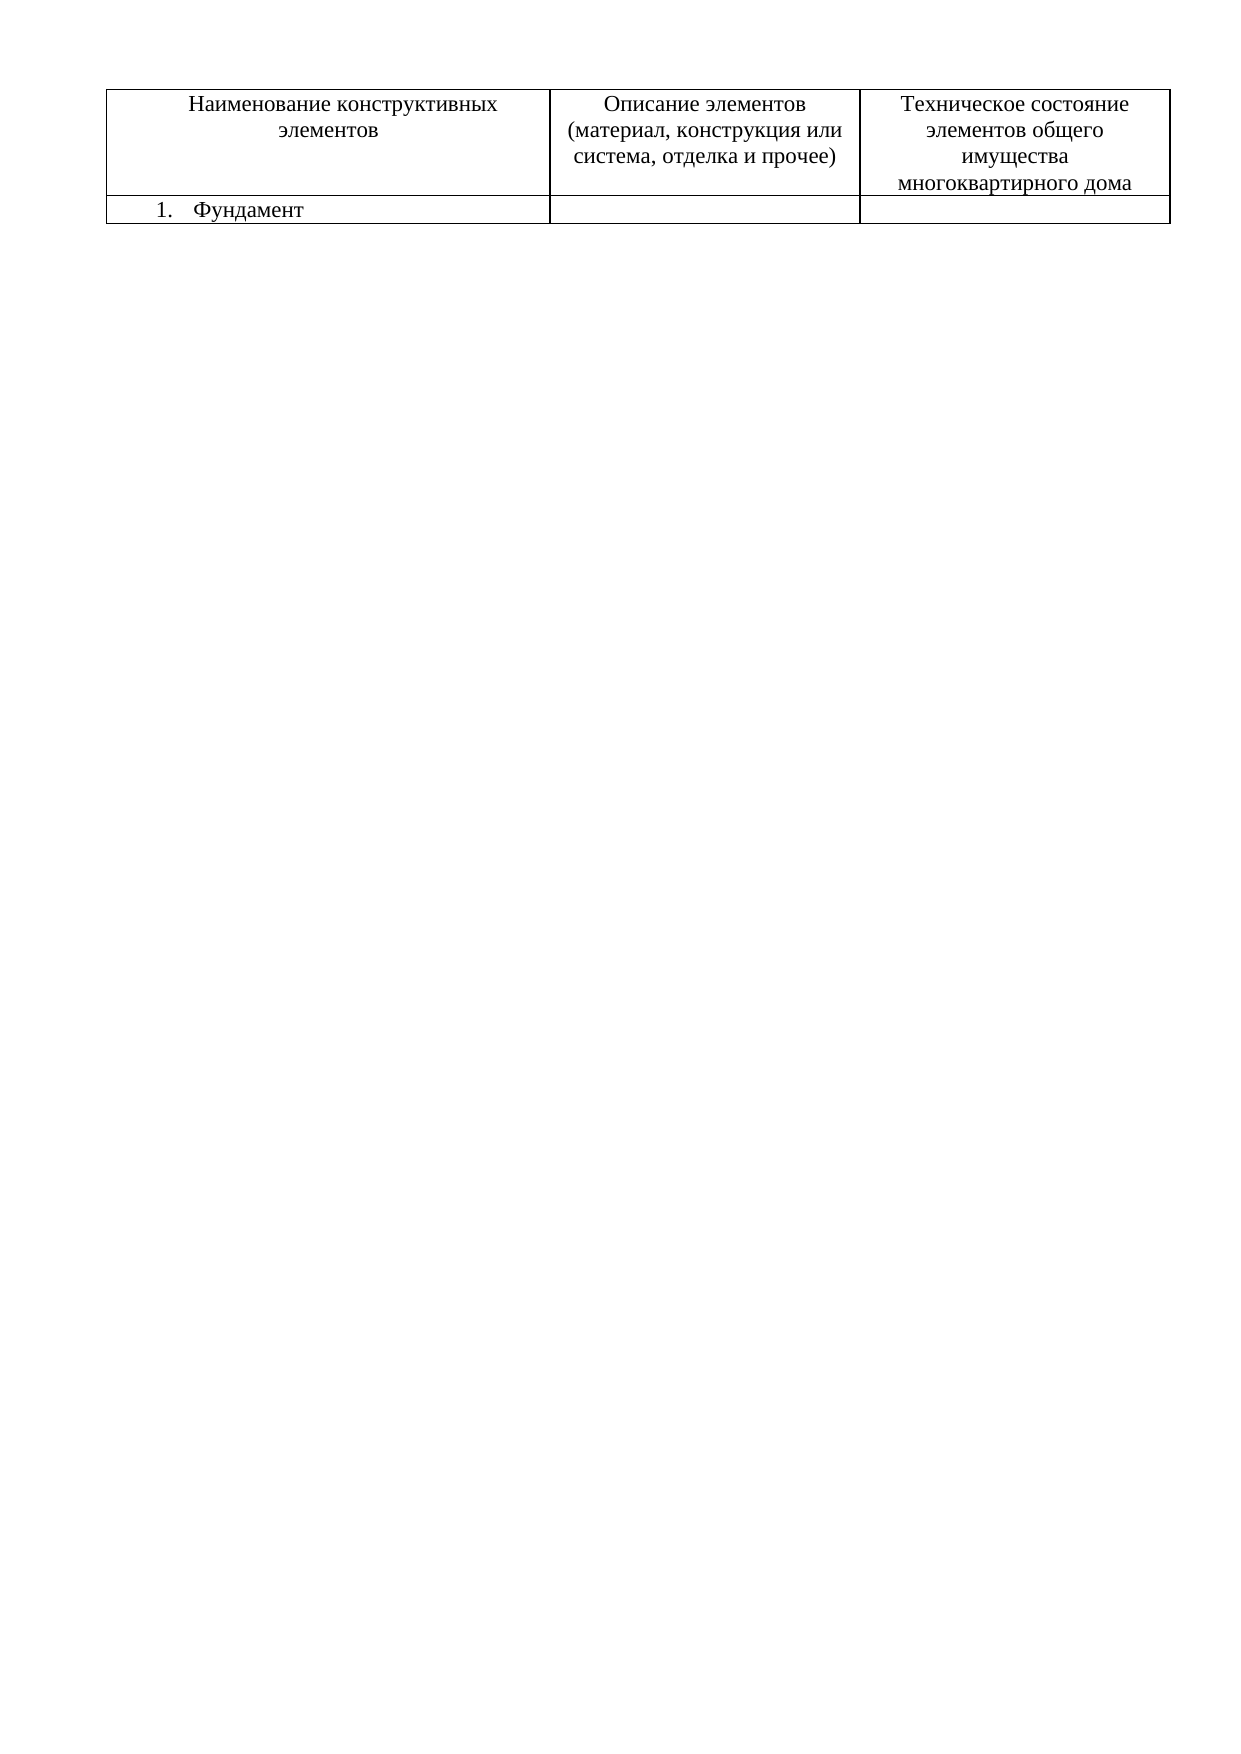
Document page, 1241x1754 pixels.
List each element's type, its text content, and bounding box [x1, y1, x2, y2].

table_cell [861, 196, 1169, 222]
table_header Описание элементов (материал, конструкция или система, отделка и прочее) [551, 90, 859, 195]
table_header Наименование конструктивных элементов [107, 90, 549, 195]
table_cell Фундамент [107, 196, 549, 222]
table_cell [551, 196, 859, 222]
table_header Техническое состояние элементов общего имущества многоквартирного дома [861, 90, 1169, 195]
